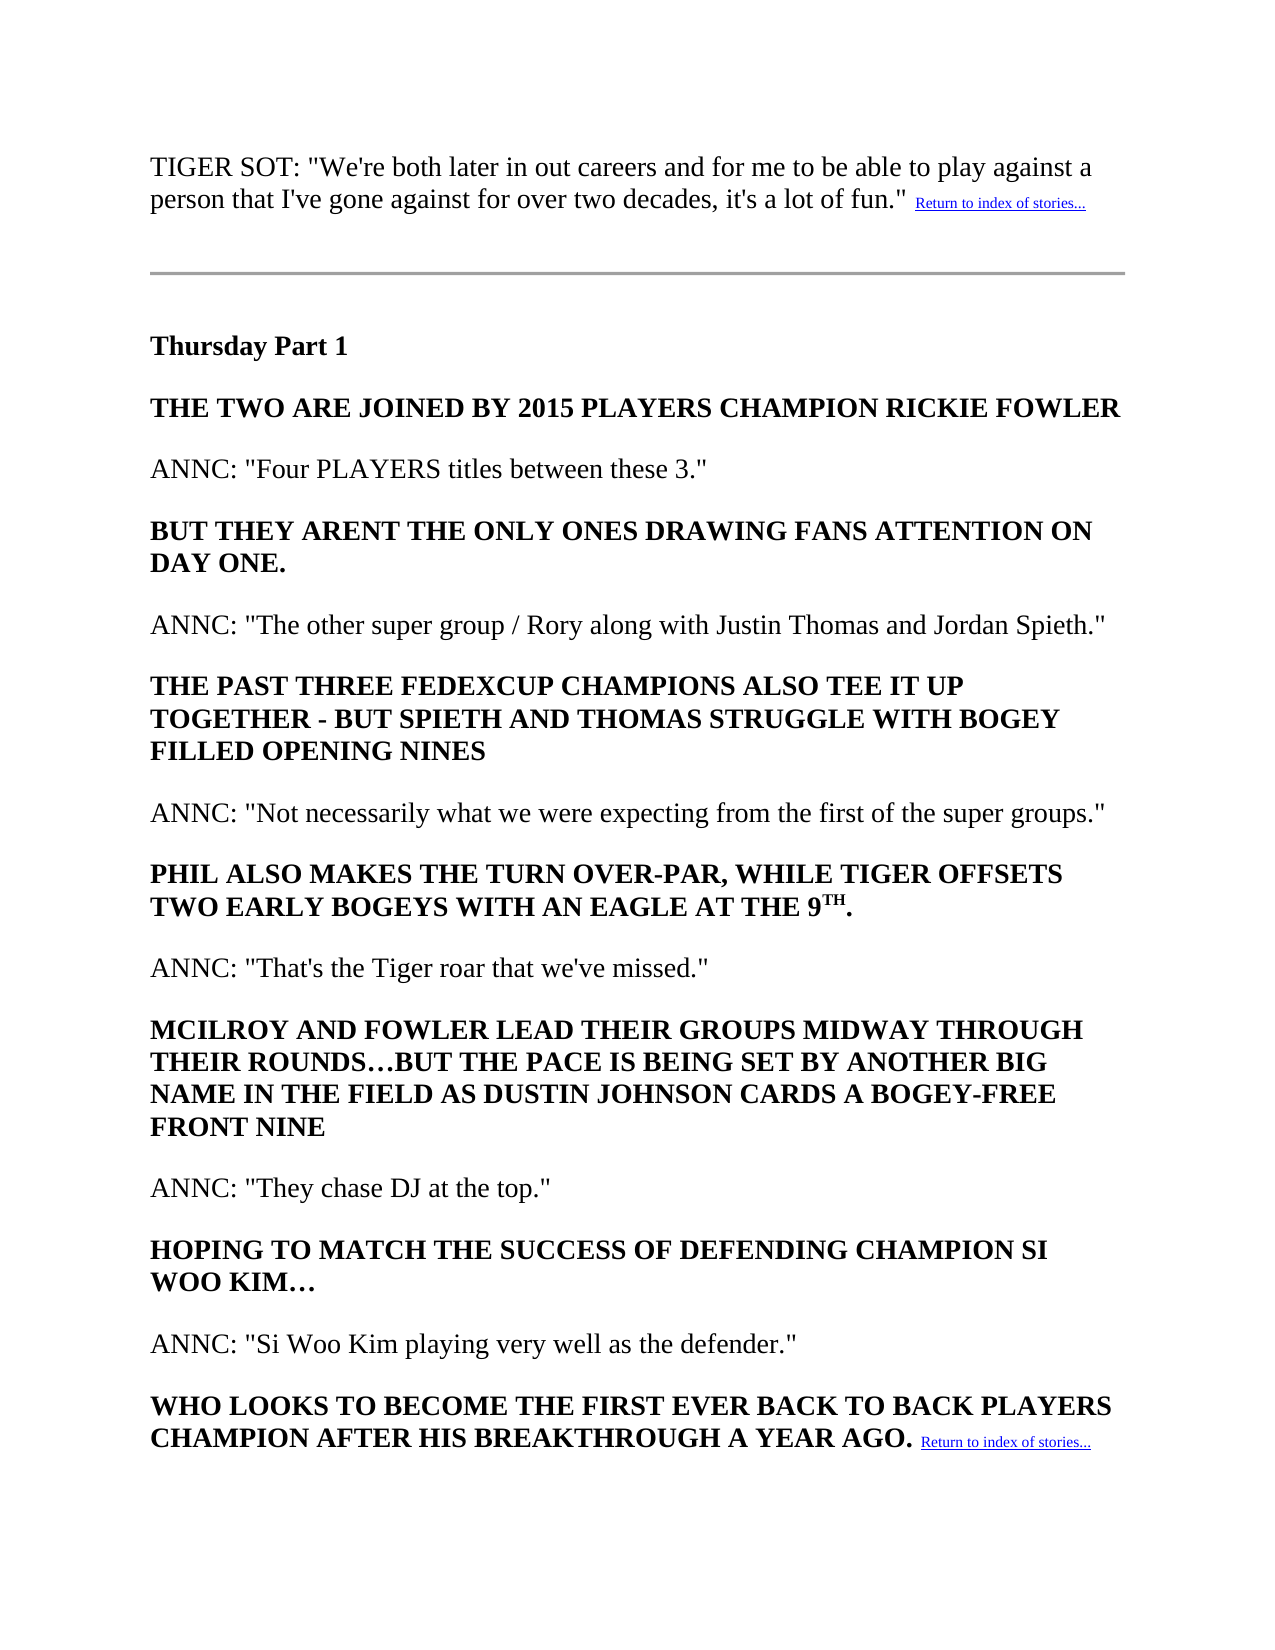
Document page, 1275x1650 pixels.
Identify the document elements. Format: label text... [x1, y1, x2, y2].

text MCILROY AND FOWLER LEAD THEIR GROUPS MIDWAY THROUGH THEIR ROUNDS…BUT THE PACE IS BEING SET BY ANOTHER BIG NAME IN THE FIELD AS DUSTIN JOHNSON CARDS A BOGEY-FREE FRONT NINE [150, 1013, 1125, 1142]
text PHIL ALSO MAKES THE TURN OVER-PAR, WHILE TIGER OFFSETS TWO EARLY BOGEYS WITH AN EAGLE AT THE 9TH. [150, 857, 1125, 922]
text THE PAST THREE FEDEXCUP CHAMPIONS ALSO TEE IT UP TOGETHER - BUT SPIETH AND THOMAS STRUGGLE WITH BOGEY FILLED OPENING NINES [150, 669, 1125, 767]
text TIGER SOT: "We're both later in out careers and for me to be able to play against a person that I've gone against for over two decades, it's a lot of fun." Return to index of stories... [150, 150, 1125, 243]
text THE TWO ARE JOINED BY 2015 PLAYERS CHAMPION RICKIE FOWLER [150, 391, 1125, 423]
text ANNC: "They chase DJ at the top." [150, 1172, 1125, 1204]
text BUT THEY ARENT THE ONLY ONES DRAWING FANS ATTENTION ON DAY ONE. [150, 514, 1125, 579]
text ANNC: "Not necessarily what we were expecting from the first of the super groups." [150, 796, 1125, 828]
text HOPING TO MATCH THE SUCCESS OF DEFENDING CHAMPION SI WOO KIM… [150, 1233, 1125, 1298]
text WHO LOOKS TO BECOME THE FIRST EVER BACK TO BACK PLAYERS CHAMPION AFTER HIS BREAKTHROUGH A YEAR AGO. Return to index of stories... [150, 1389, 1125, 1481]
text Thursday Part 1 [150, 329, 1125, 362]
text ANNC: "The other super group / Rory along with Justin Thomas and Jordan Spieth." [150, 608, 1125, 640]
text ANNC: "Four PLAYERS titles between these 3." [150, 452, 1125, 485]
text ANNC: "Si Woo Kim playing very well as the defender." [150, 1327, 1125, 1359]
text ANNC: "That's the Tiger roar that we've missed." [150, 951, 1125, 984]
